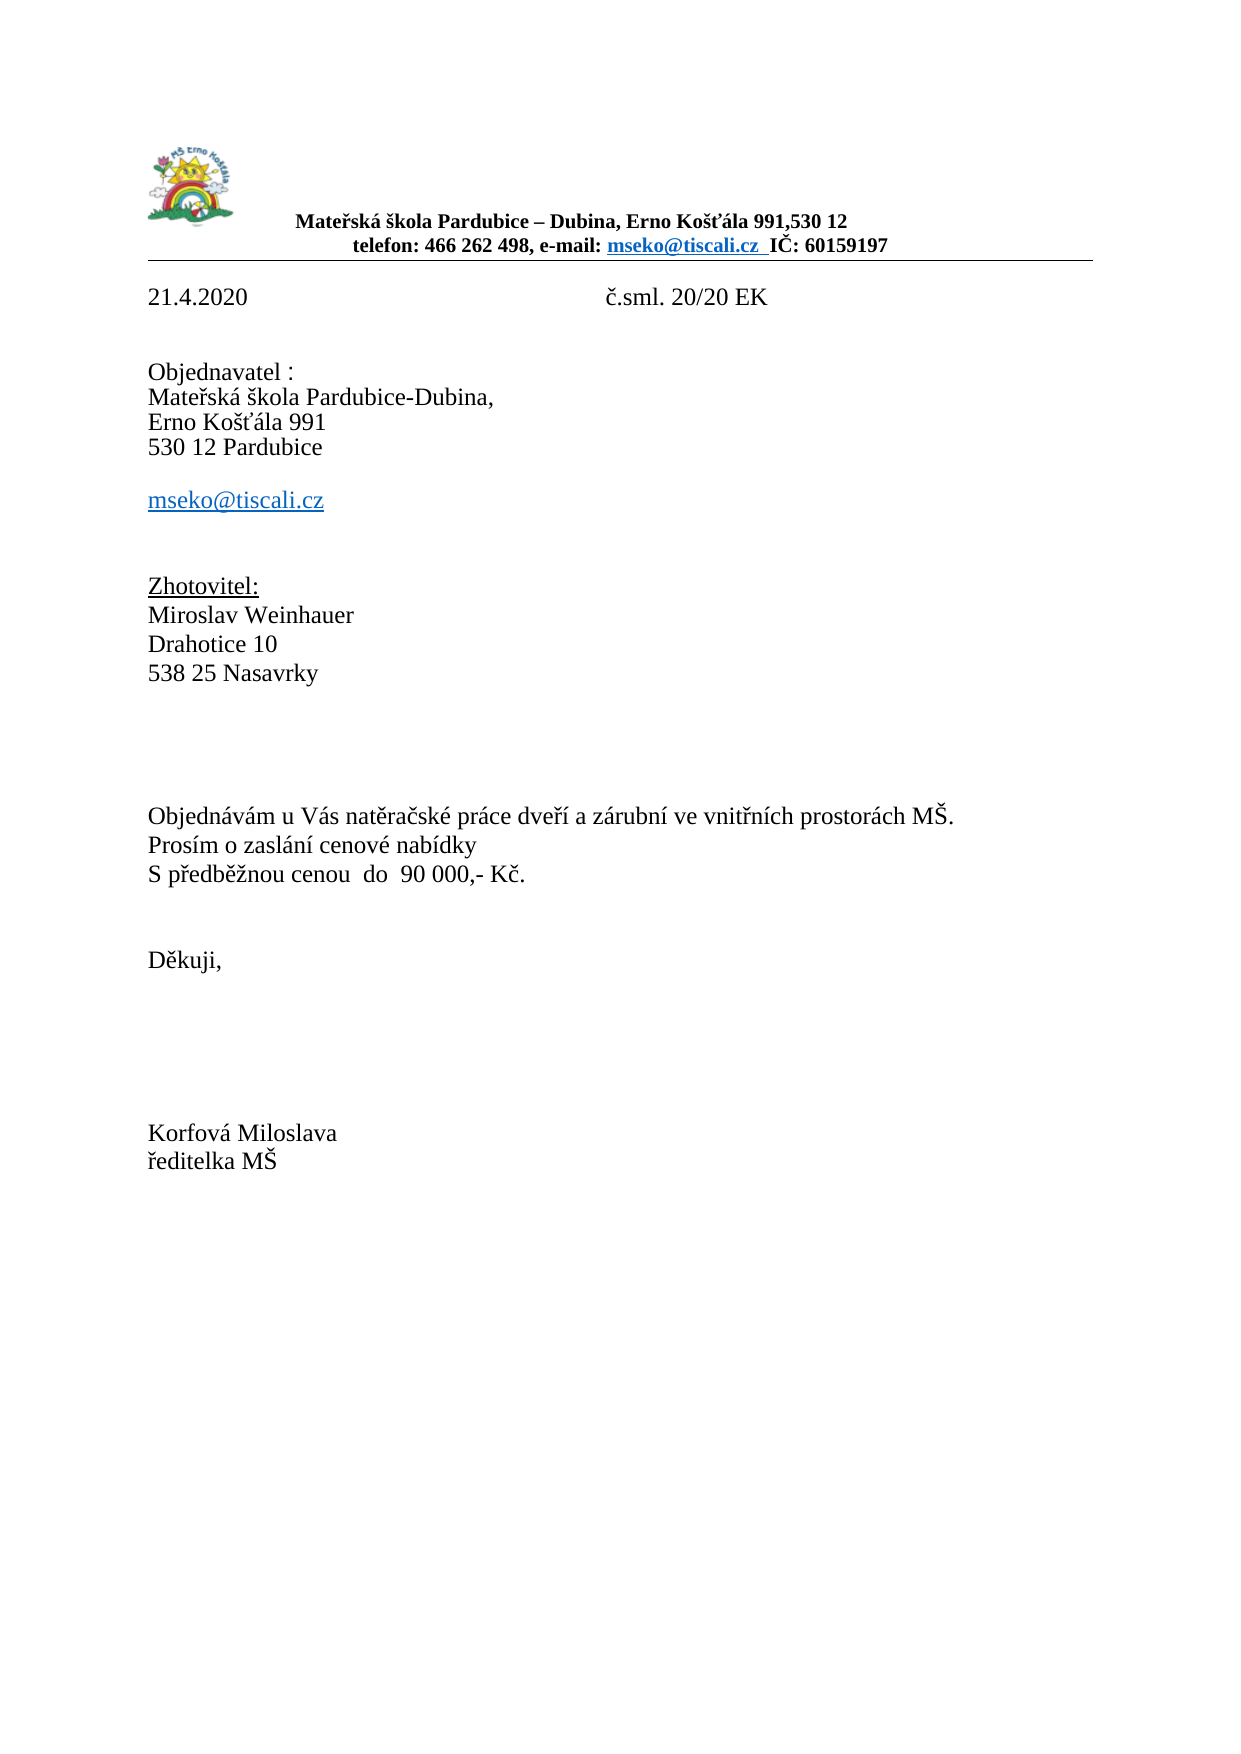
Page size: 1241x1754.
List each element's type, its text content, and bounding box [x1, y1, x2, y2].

text 21.4.2020 č.sml. 20/20 EK [148, 285, 1131, 310]
text mseko@tiscali.cz [148, 485, 1093, 514]
text 530 12 Pardubice [148, 435, 1131, 460]
text Objednávám u Vás natěračské práce dveří a zárubní ve vnitřních prostorách MŠ. [148, 801, 1093, 830]
text telefon: 466 262 498, e-mail: mseko@tiscali.cz IČ: 60159197 [148, 233, 1093, 260]
text Miroslav Weinhauer [148, 600, 1093, 629]
text ředitelka MŠ [148, 1146, 1093, 1175]
text Mateřská škola Pardubice-Dubina, Erno Košťála 991 [148, 385, 1131, 435]
text Zhotovitel: [148, 571, 1093, 600]
text Děkuji, [148, 945, 1093, 974]
text Mateřská škola Pardubice – Dubina, Erno Košťála 991,530 12 [148, 148, 1093, 233]
text Prosím o zaslání cenové nabídky [148, 830, 1093, 859]
text Drahotice 10 [148, 629, 1093, 658]
picture [147, 147, 243, 229]
text 538 25 Nasavrky [148, 658, 1093, 686]
text S předběžnou cenou do 90 000,- Kč. [148, 859, 1093, 888]
text Korfová Miloslava [148, 1118, 1093, 1146]
text Objednavatel : [148, 360, 1131, 385]
